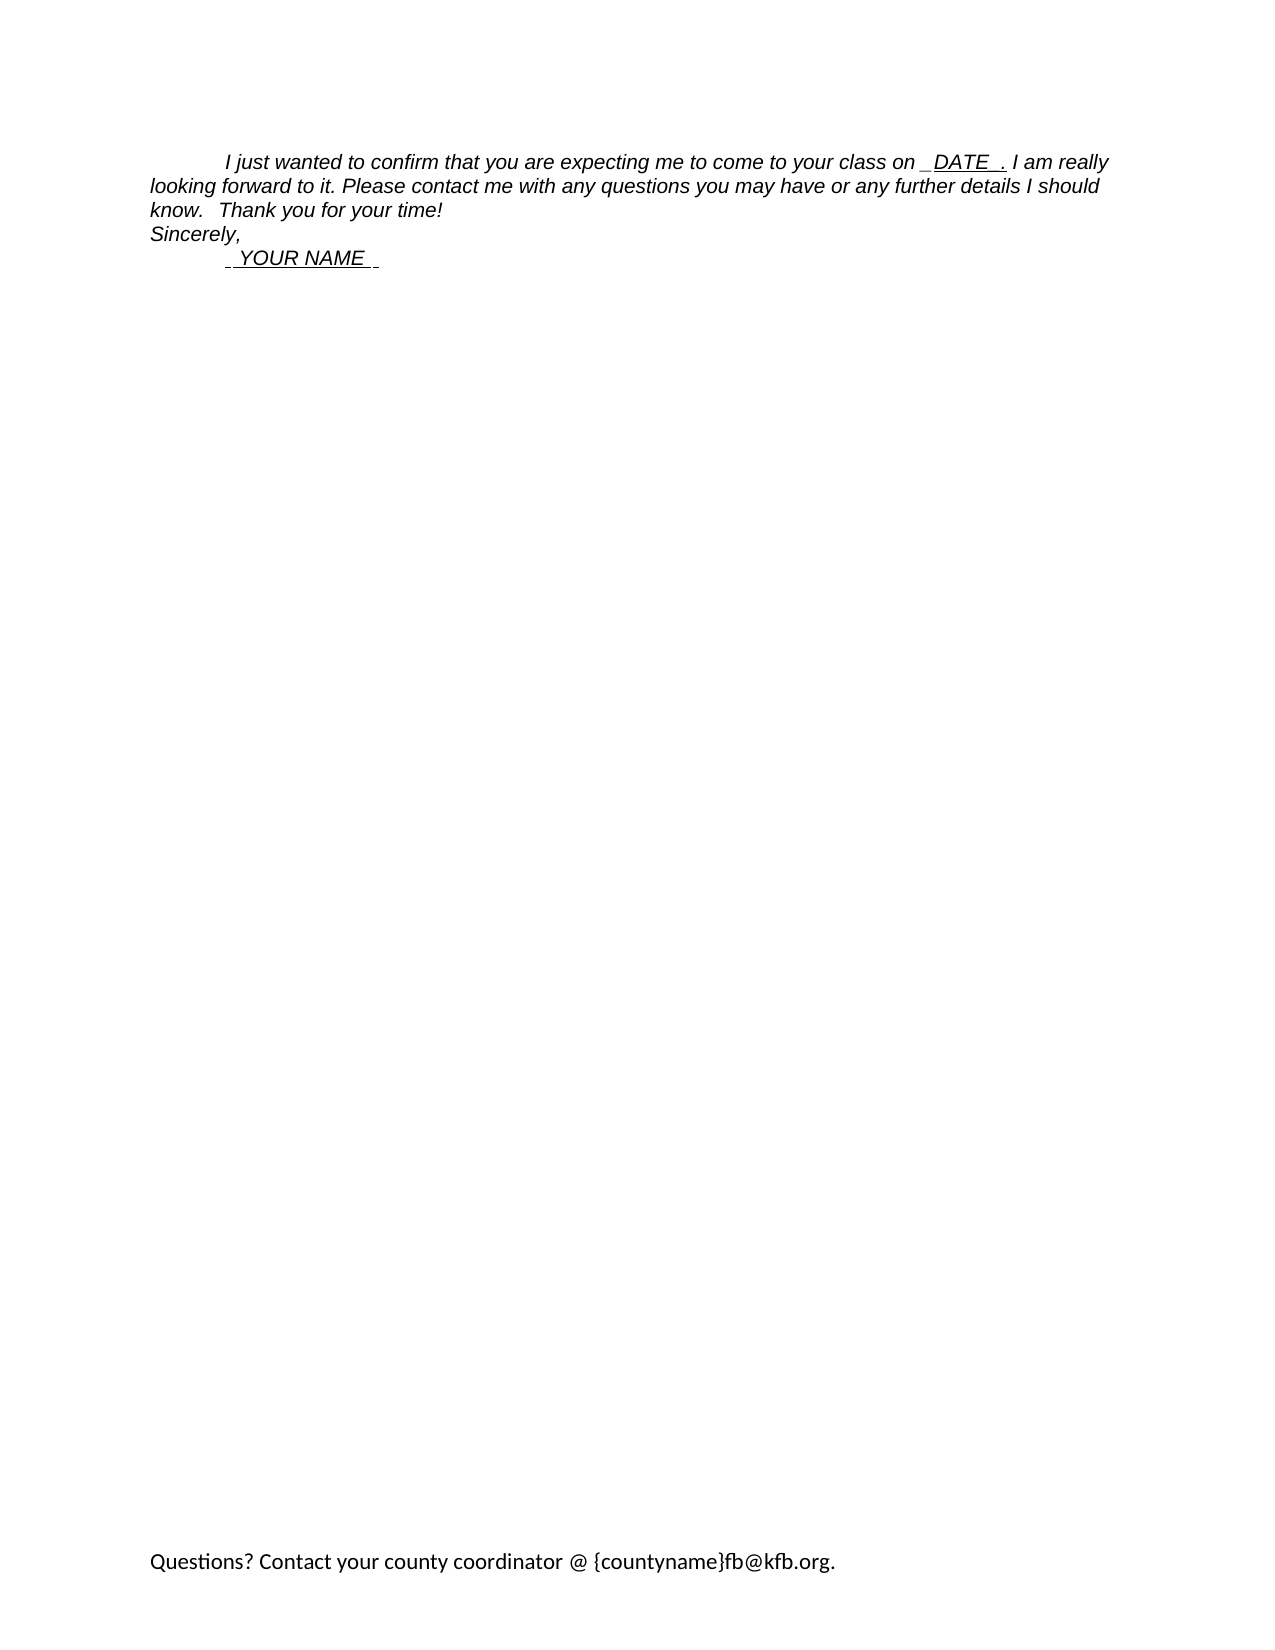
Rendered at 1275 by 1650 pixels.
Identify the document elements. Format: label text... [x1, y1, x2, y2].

text Sincerely, [150, 222, 1125, 246]
text I just wanted to confirm that you are expecting me to come to your class on _DATE_. I am really looking forward to it. Please contact me with any questions you may have or any further details I should know. Thank you for your time! [150, 150, 1125, 222]
text YOUR NAME [225, 246, 1125, 270]
